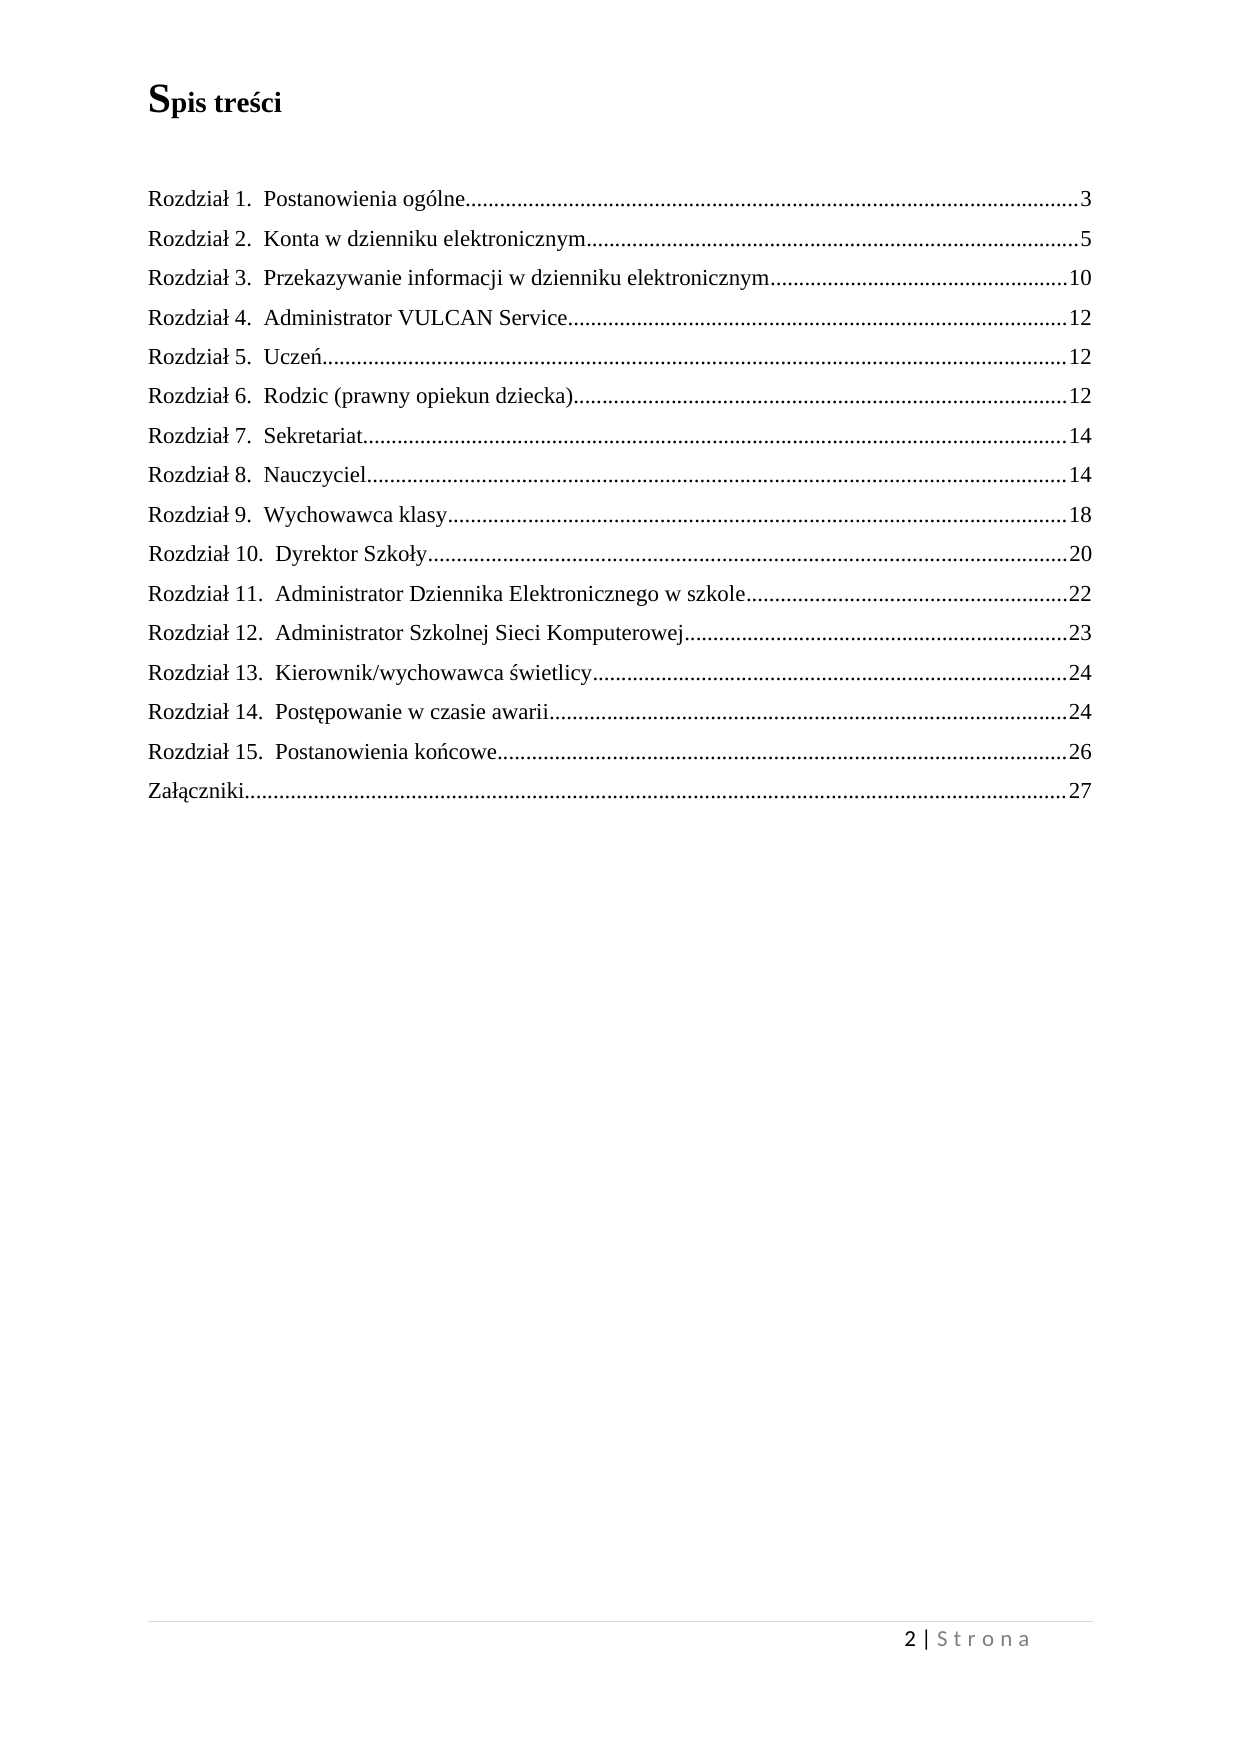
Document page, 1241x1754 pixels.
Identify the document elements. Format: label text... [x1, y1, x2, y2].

text Rozdział 10. Dyrektor Szkoły 20 [148, 541, 1093, 567]
text Rozdział 11. Administrator Dziennika Elektronicznego w szkole 22 [148, 580, 1093, 606]
text Rozdział 12. Administrator Szkolnej Sieci Komputerowej 23 [148, 619, 1093, 646]
subtitle Spis treści [148, 74, 1093, 122]
text Rozdział 1. Postanowienia ogólne 3 [148, 185, 1093, 212]
text Rozdział 5. Uczeń 12 [148, 343, 1093, 369]
text Rozdział 9. Wychowawca klasy 18 [148, 501, 1093, 527]
text Rozdział 3. Przekazywanie informacji w dzienniku elektronicznym 10 [148, 264, 1093, 291]
text Rozdział 4. Administrator VULCAN Service 12 [148, 304, 1093, 330]
text Rozdział 8. Nauczyciel 14 [148, 462, 1093, 488]
text Rozdział 7. Sekretariat 14 [148, 422, 1093, 448]
text Rozdział 6. Rodzic (prawny opiekun dziecka) 12 [148, 383, 1093, 409]
text Załączniki 27 [148, 777, 1093, 804]
text Rozdział 14. Postępowanie w czasie awarii 24 [148, 698, 1093, 725]
text Rozdział 13. Kierownik/wychowawca świetlicy 24 [148, 659, 1093, 685]
text Rozdział 15. Postanowienia końcowe 26 [148, 738, 1093, 764]
text Rozdział 2. Konta w dzienniku elektronicznym 5 [148, 225, 1093, 251]
